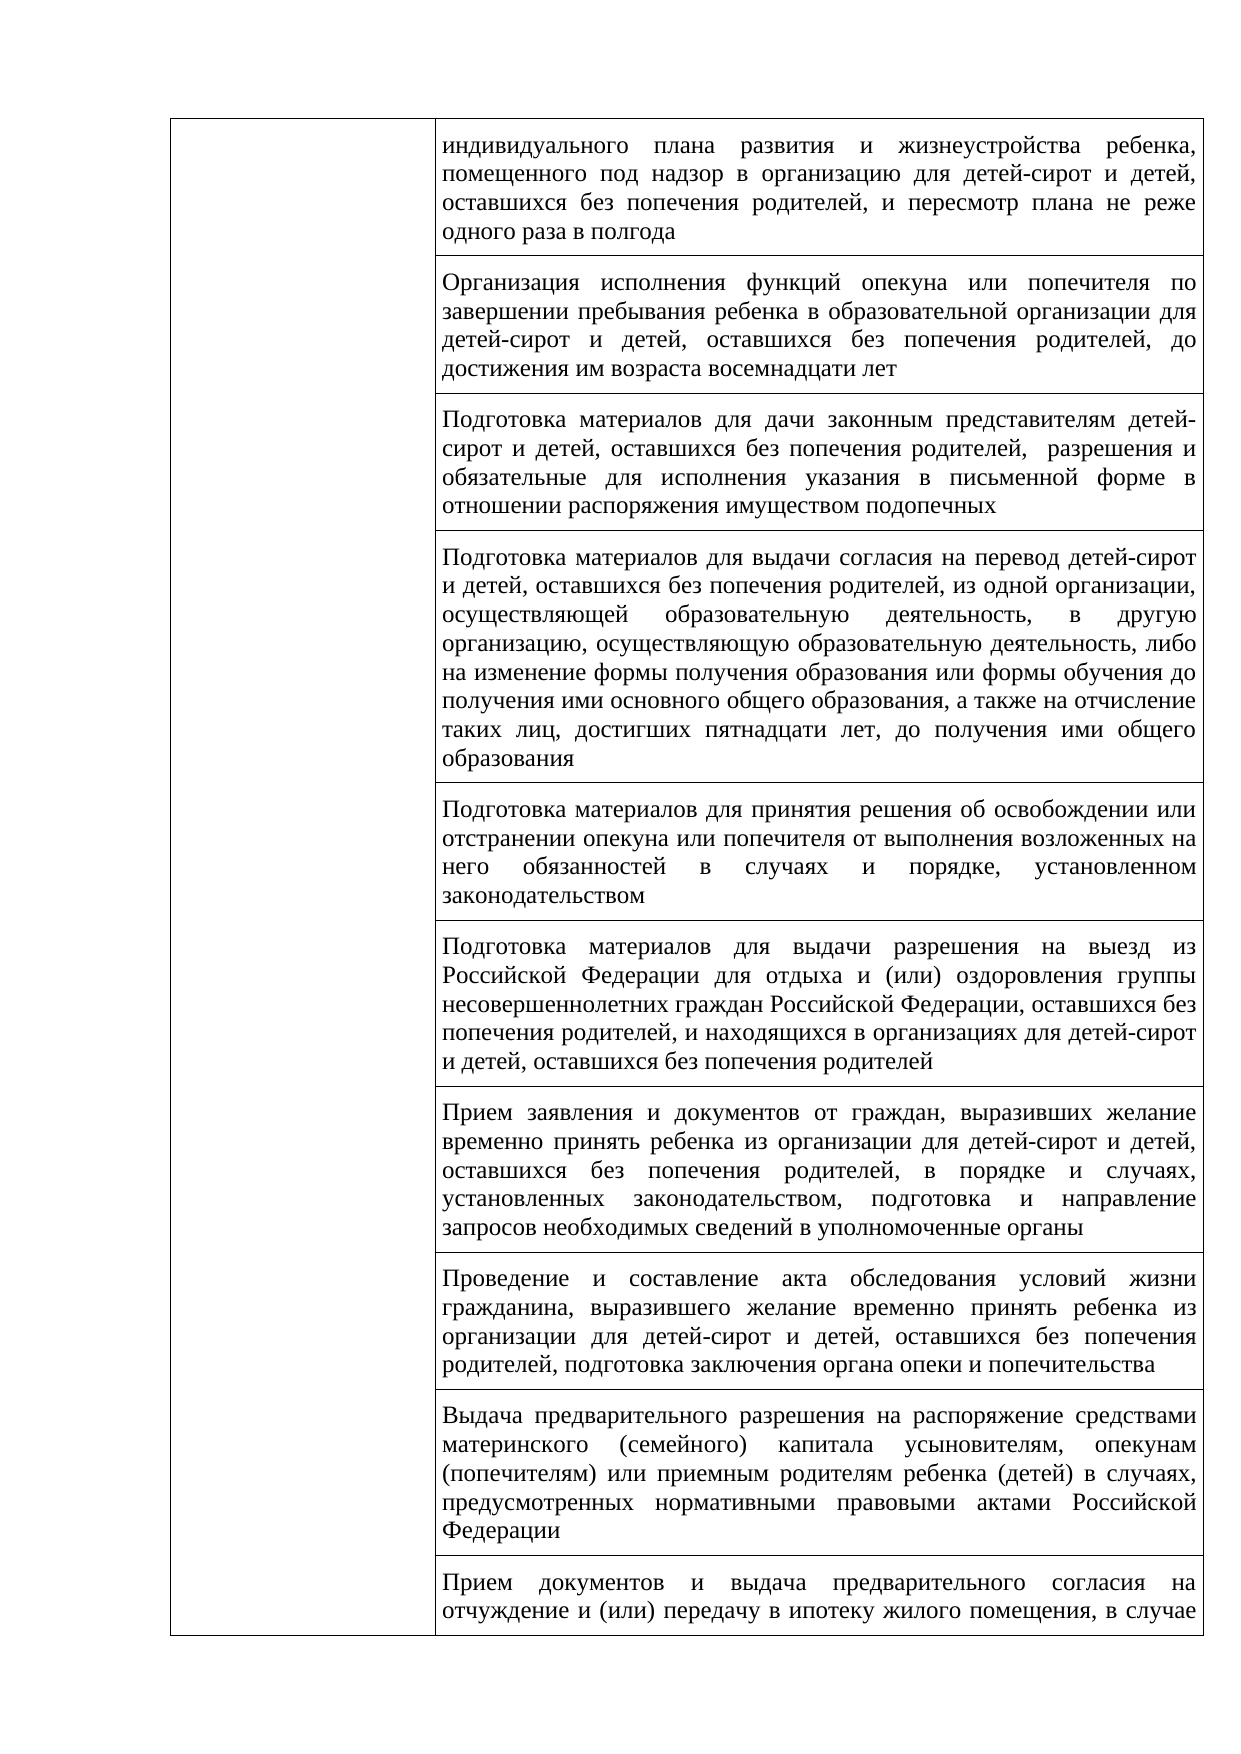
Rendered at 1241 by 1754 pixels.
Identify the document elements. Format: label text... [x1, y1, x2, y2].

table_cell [436, 1556, 1203, 1635]
table_cell Подготовка материалов для выдачи разрешения на выезд из Российской Федерации для отдыха и (или) оздоровления группы несовершеннолетних граждан Российской Федерации, оставшихся без попечения родителей, и находящихся в организациях для детей-сирот и детей, оставшихся без попечения родителей [436, 921, 1203, 1086]
table_cell Подготовка материалов для выдачи согласия на перевод детей-сирот и детей, оставшихся без попечения родителей, из одной организации, осуществляющей образовательную деятельность, в другую организацию, осуществляющую образовательную деятельность, либо на изменение формы получения образования или формы обучения до получения ими основного общего образования, а также на отчисление таких лиц, достигших пятнадцати лет, до получения ими общего образования [436, 531, 1203, 782]
table_cell Подготовка материалов для принятия решения об освобождении или отстранении опекуна или попечителя от выполнения возложенных на него обязанностей в случаях и порядке, установленном законодательством [436, 783, 1203, 919]
table_cell Проведение и составление акта обследования условий жизни гражданина, выразившего желание временно принять ребенка из организации для детей-сирот и детей, оставшихся без попечения родителей, подготовка заключения органа опеки и попечительства [436, 1253, 1203, 1389]
table_cell Прием заявления и документов от граждан, выразивших желание временно принять ребенка из организации для детей-сирот и детей, оставшихся без попечения родителей, в порядке и случаях, установленных законодательством, подготовка и направление запросов необходимых сведений в уполномоченные органы [436, 1087, 1203, 1252]
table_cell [436, 119, 1203, 255]
table_cell Выдача предварительного разрешения на распоряжение средствами материнского (семейного) капитала усыновителям, опекунам (попечителям) или приемным родителям ребенка (детей) в случаях, предусмотренных нормативными правовыми актами Российской Федерации [436, 1390, 1203, 1555]
table_cell Подготовка материалов для дачи законным представителям детей-сирот и детей, оставшихся без попечения родителей, разрешения и обязательные для исполнения указания в письменной форме в отношении распоряжения имуществом подопечных [436, 394, 1203, 530]
table_cell Организация исполнения функций опекуна или попечителя по завершении пребывания ребенка в образовательной организации для детей-сирот и детей, оставшихся без попечения родителей, до достижения им возраста восемнадцати лет [436, 256, 1203, 393]
